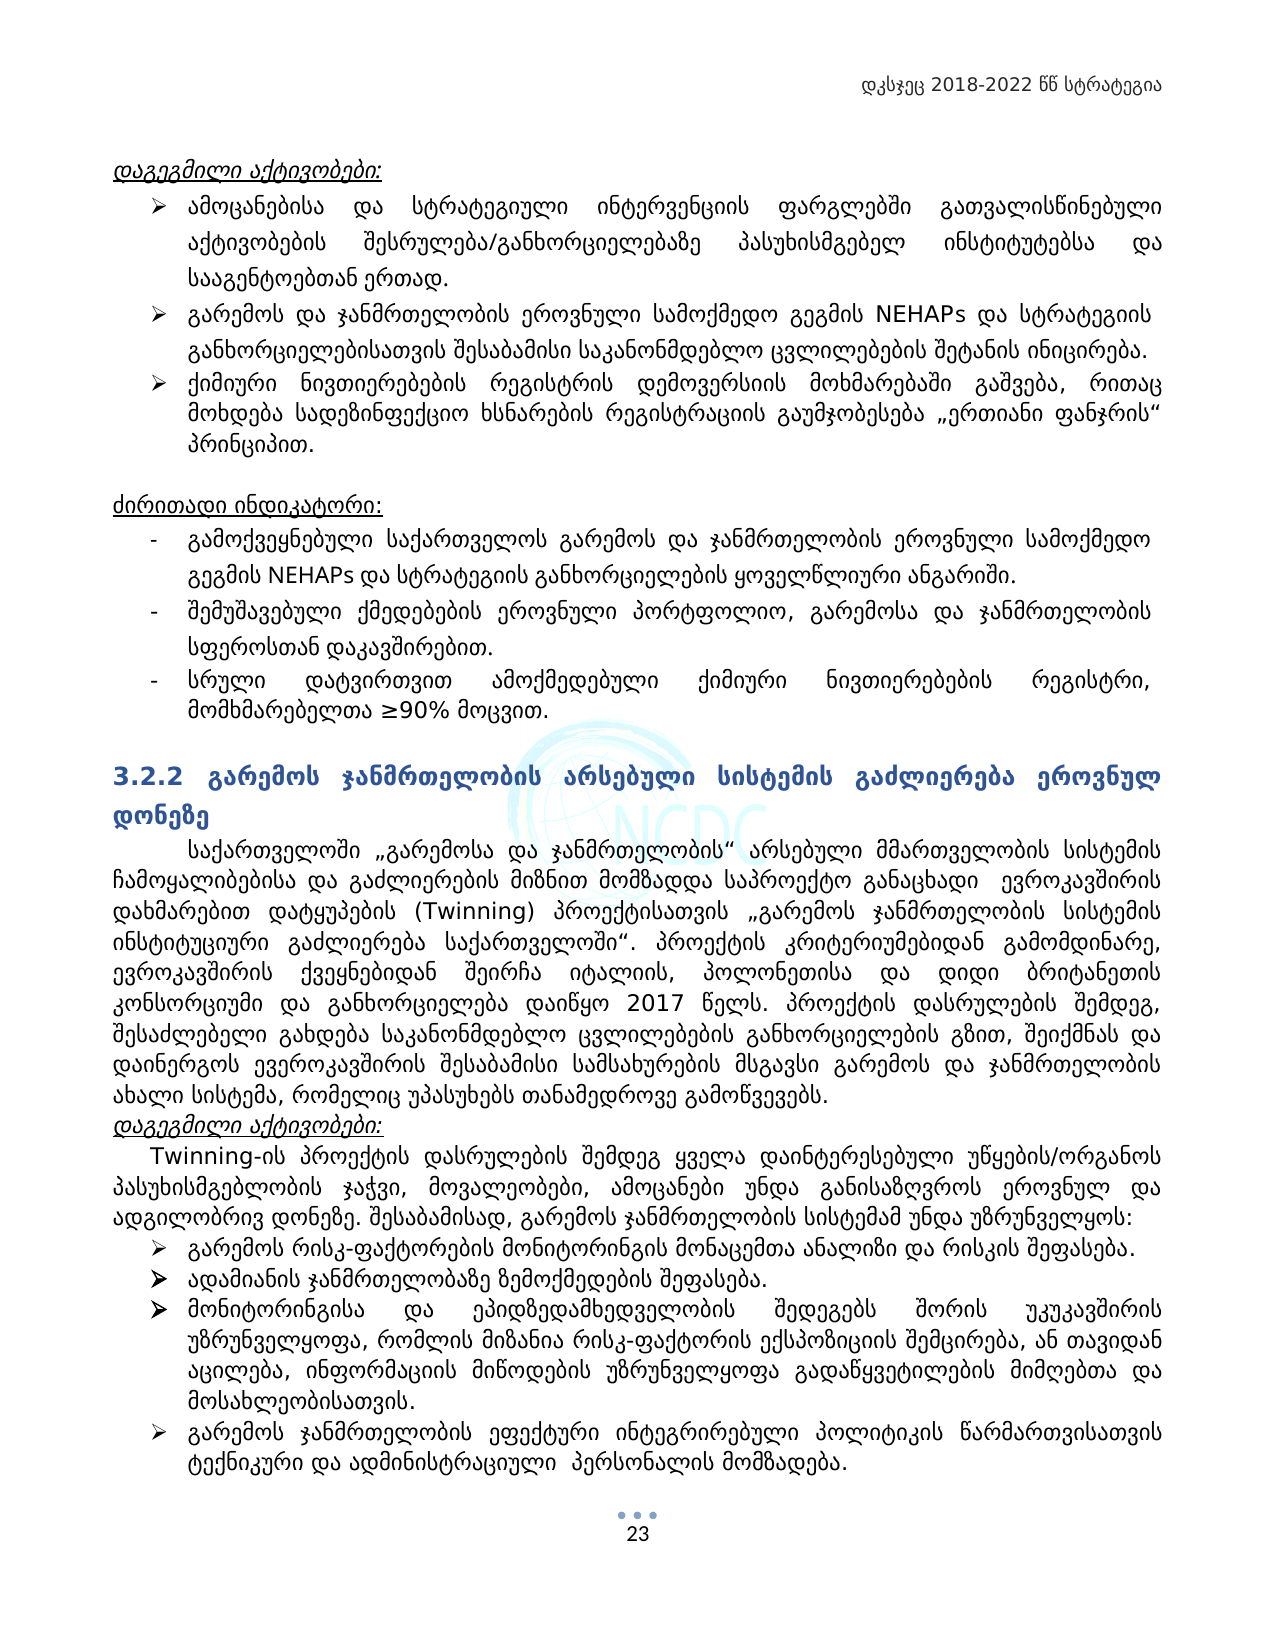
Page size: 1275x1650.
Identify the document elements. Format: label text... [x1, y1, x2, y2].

text საქართველოში „გარემოსა და ჯანმრთელობის“ არსებული მმართველობის სისტემის ჩამოყალიბებისა და გაძლიერების მიზნით მომზადდა საპროექტო განაცხადი ევროკავშირის დახმარებით დატყუპების (Twinning) პროექტისათვის „გარემოს ჯანმრთელობის სისტემის ინსტიტუციური გაძლიერება საქართველოში“. პროექტის კრიტერიუმებიდან გამომდინარე, ევროკავშირის ქვეყნებიდან შეირჩა იტალიის, პოლონეთისა და დიდი ბრიტანეთის კონსორციუმი და განხორციელება დაიწყო 2017 წელს. პროექტის დასრულების შემდეგ, შესაძლებელი გახდება საკანონმდებლო ცვლილებების განხორციელების გზით, შეიქმნას და დაინერგოს ევეროკავშირის შესაბამისი სამსახურების მსგავსი გარემოს და ჯანმრთელობის ახალი სისტემა, რომელიც უპასუხებს თანამედროვე გამოწვევებს. [112, 837, 1162, 1109]
list შემუშავებული ქმედებების ეროვნული პორტფოლიო, გარემოსა და ჯანმრთელობის სფეროსთან დაკავშირებით. [150, 595, 1152, 662]
list მონიტორინგისა და ეპიდზედამხედველობის შედეგებს შორის უკუკავშირის უზრუნველყოფა, რომლის მიზანია რისკ-ფაქტორის ექსპოზიციის შემცირება, ან თავიდან აცილება, ინფორმაციის მიწოდების უზრუნველყოფა გადაწყვეტილების მიმღებთა და მოსახლეობისათვის. [150, 1296, 1162, 1415]
text დაგეგმილი აქტივობები: [112, 1113, 1162, 1139]
list ამოცანებისა და სტრატეგიული ინტერვენციის ფარგლებში გათვალისწინებული აქტივობების შესრულება/განხორციელებაზე პასუხისმგებელ ინსტიტუტებსა და სააგენტოებთან ერთად. [150, 190, 1162, 293]
list გარემოს და ჯანმრთელობის ეროვნული სამოქმედო გეგმის NEHAPs და სტრატეგიის განხორციელებისათვის შესაბამისი საკანონმდებლო ცვლილებების შეტანის ინიცირება. [150, 298, 1152, 365]
list გამოქვეყნებული საქართველოს გარემოს და ჯანმრთელობის ეროვნული სამოქმედო გეგმის NEHAPs და სტრატეგიის განხორციელების ყოველწლიური ანგარიში. [150, 523, 1152, 590]
text Twinning-ის პროექტის დასრულების შემდეგ ყველა დაინტერესებული უწყების/ორგანოს პასუხისმგებლობის ჯაჭვი, მოვალეობები, ამოცანები უნდა განისაზღვროს ეროვნულ და ადგილობრივ დონეზე. შესაბამისად, გარემოს ჯანმრთელობის სისტემამ უნდა უზრუნველყოს: [112, 1143, 1162, 1231]
list დაგეგმილი აქტივობები: [112, 154, 1162, 186]
list ქიმიური ნივთიერებების რეგისტრის დემოვერსიის მოხმარებაში გაშვება, რითაც მოხდება სადეზინფექციო ხსნარების რეგისტრაციის გაუმჯობესება „ერთიანი ფანჯრის“ პრინციპით. [150, 370, 1162, 458]
text 3.2.2 გარემოს ჯანმრთელობის არსებული სისტემის გაძლიერება ეროვნულ დონეზე [112, 759, 1162, 832]
list სრული დატვირთვით ამოქმედებული ქიმიური ნივთიერებების რეგისტრი, მომხმარებელთა ≥90% მოცვით. [150, 667, 1152, 724]
list გარემოს რისკ-ფაქტორების მონიტორინგის მონაცემთა ანალიზი და რისკის შეფასება. [150, 1235, 1162, 1262]
text ძირითადი ინდიკატორი: [112, 492, 1152, 519]
list ადამიანის ჯანმრთელობაზე ზემოქმედების შეფასება. [150, 1266, 1162, 1292]
list გარემოს ჯანმრთელობის ეფექტური ინტეგრირებული პოლიტიკის წარმართვისათვის ტექნიკური და ადმინისტრაციული პერსონალის მომზადება. [150, 1419, 1162, 1476]
